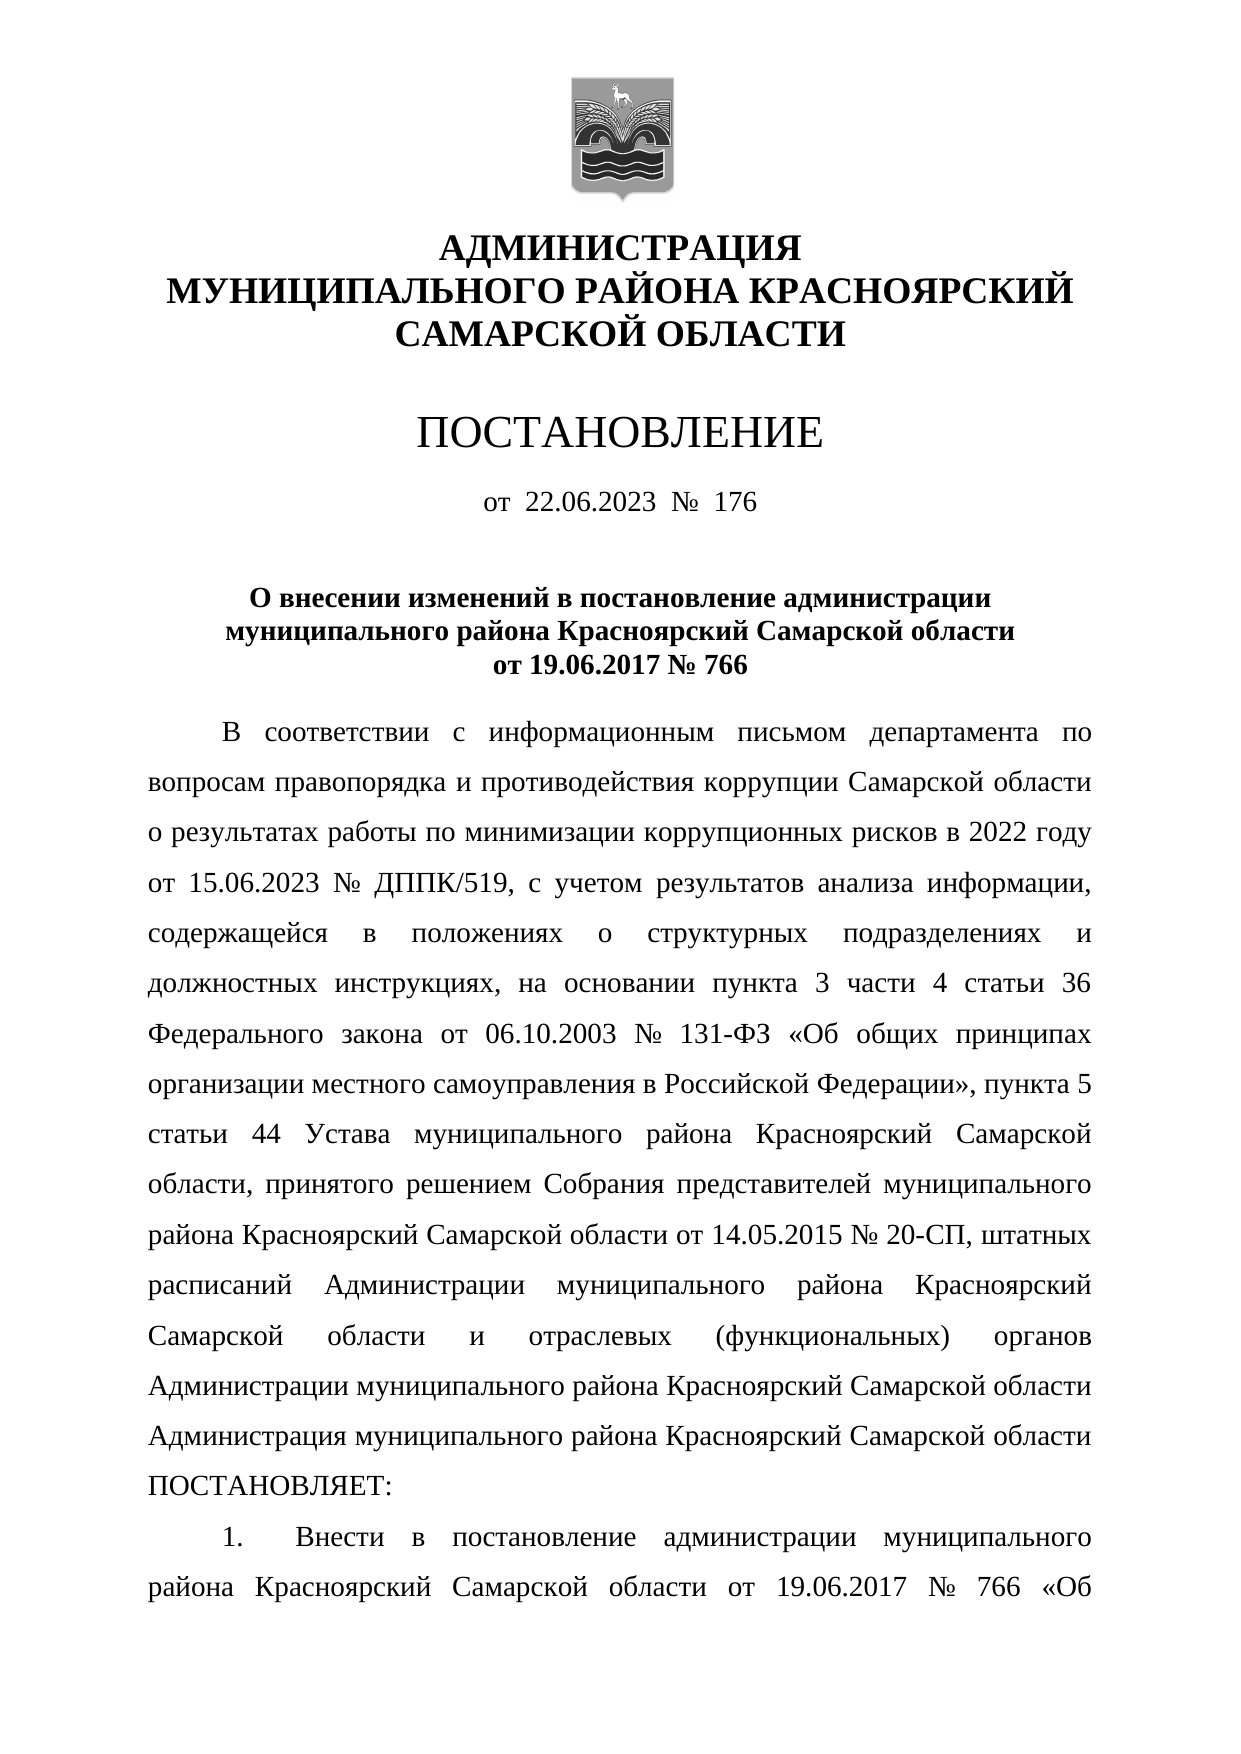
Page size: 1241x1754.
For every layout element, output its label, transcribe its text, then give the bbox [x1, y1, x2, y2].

text АДМИНИСТРАЦИЯ [148, 131, 1092, 268]
text ПОСТАНОВЛЕНИЕ [148, 405, 1092, 458]
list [148, 1519, 1092, 1603]
text муниципального района Красноярский Самарской области [148, 613, 1092, 647]
text В соответствии с информационным письмом департамента по вопросам правопорядка и противодействия коррупции Самарской области о результатах работы по минимизации коррупционных рисков в 2022 году от 15.06.2023 № ДППК/519, с учетом результатов анализа информации, содержащейся в положениях о структурных подразделениях и должностных инструкциях, на основании пункта 3 части 4 статьи 36 Федерального закона от 06.10.2003 № 131-ФЗ «Об общих принципах организации местного самоуправления в Российской Федерации», пункта 5 статьи 44 Устава муниципального района Красноярский Самарской области, принятого решением Собрания представителей муниципального района Красноярский Самарской области от 14.05.2015 № 20-СП, штатных расписаний Администрации муниципального района Красноярский Самарской области и отраслевых (функциональных) органов Администрации муниципального района Красноярский Самарской области Администрация муниципального района Красноярский Самарской области ПОСТАНОВЛЯЕТ: [148, 714, 1092, 1502]
text МУНИЦИПАЛЬНОГО РАЙОНА КРАСНОЯРСКИЙ [148, 268, 1092, 312]
text от 19.06.2017 № 766 [148, 647, 1092, 680]
text О внесении изменений в постановление администрации [148, 580, 1092, 613]
text от 22.06.2023 № 176 [148, 484, 1092, 518]
text САМАРСКОЙ ОБЛАСТИ [148, 312, 1092, 355]
